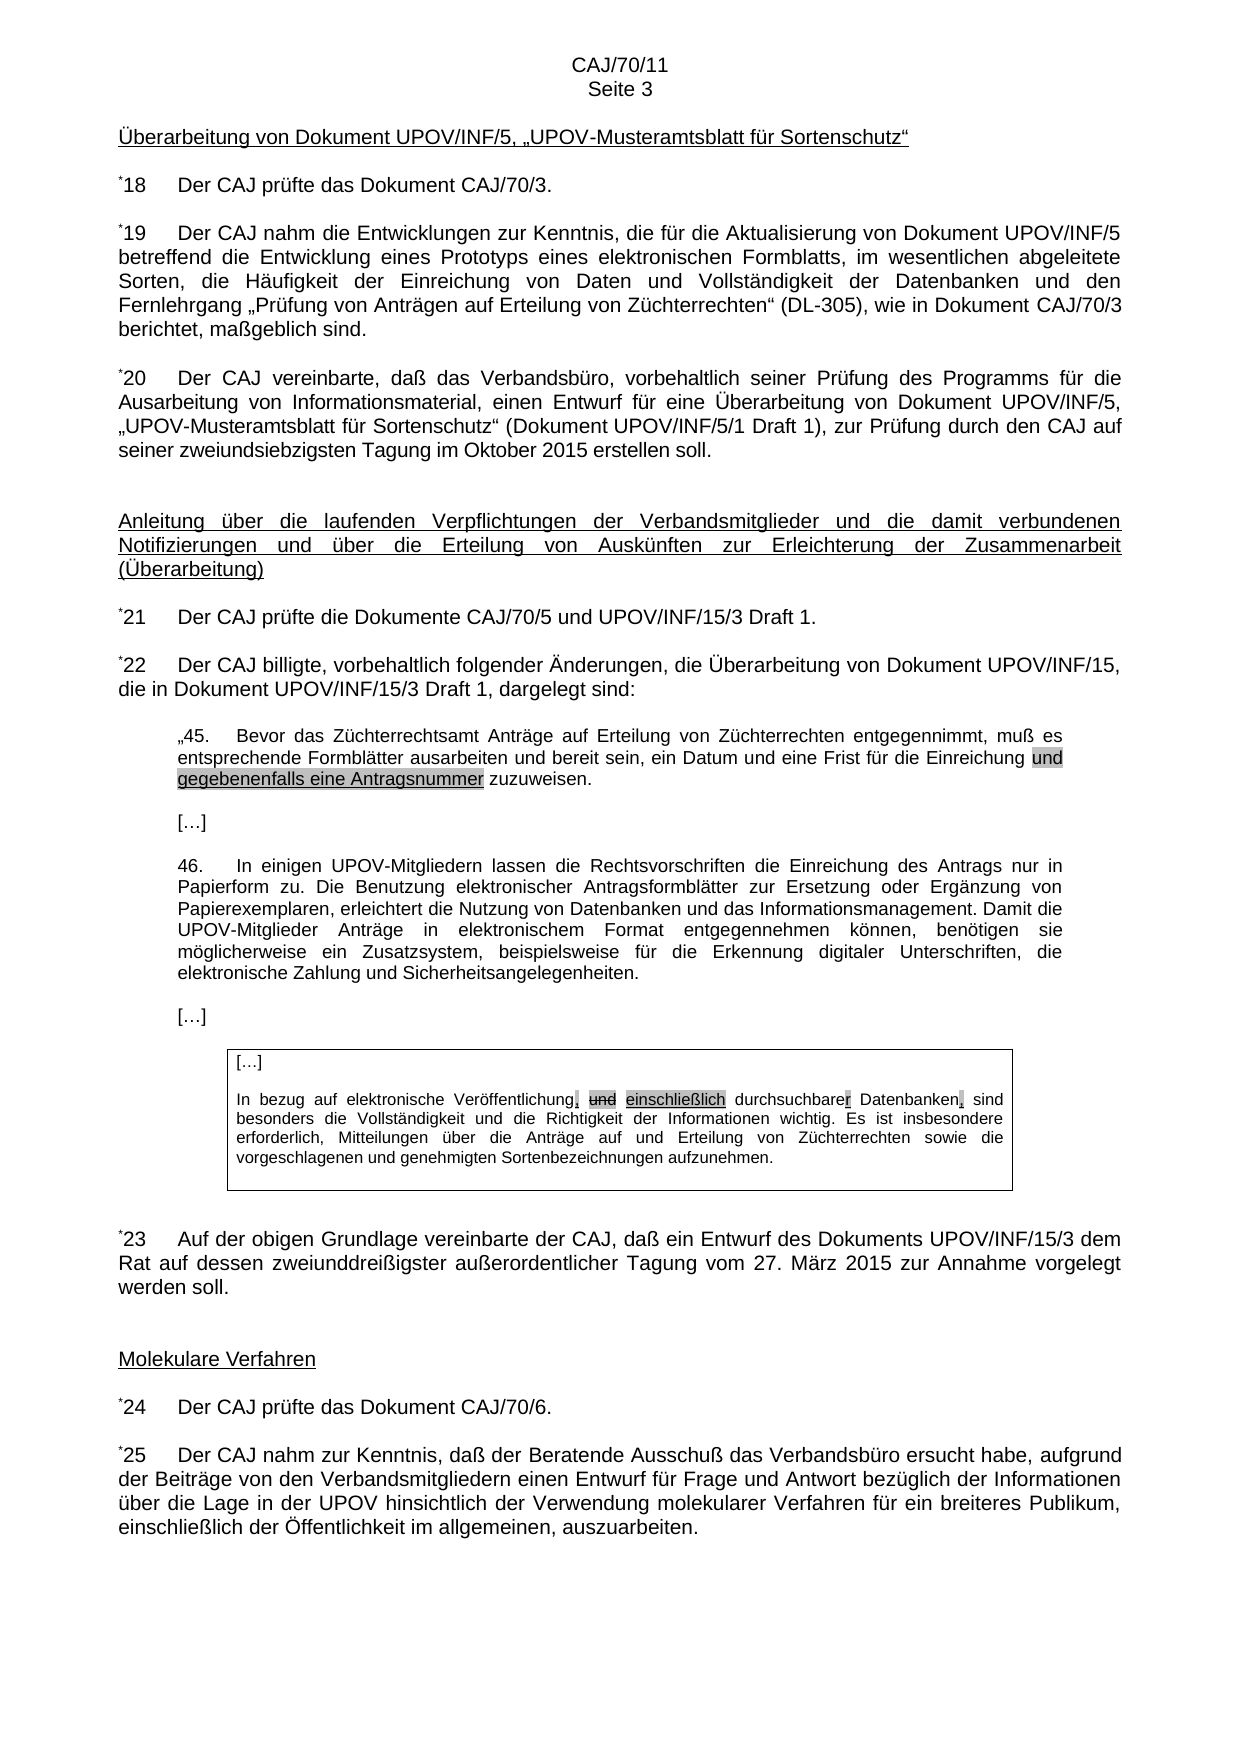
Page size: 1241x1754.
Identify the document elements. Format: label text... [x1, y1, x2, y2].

text * Auf der obigen Grundlage vereinbarte der CAJ, daß ein Entwurf des Dokuments UPOV/INF/15/3 dem Rat auf dessen zweiunddreißigster außerordentlicher Tagung vom 27. März 2015 zur Annahme vorgelegt werden soll. [118, 1227, 1122, 1299]
text * Der CAJ prüfte die Dokumente CAJ/70/5 und UPOV/INF/15/3 Draft 1. [118, 605, 1122, 629]
text * Der CAJ prüfte das Dokument CAJ/70/3. [118, 173, 1122, 197]
text * Der CAJ prüfte das Dokument CAJ/70/6. [118, 1395, 1122, 1419]
text „45. Bevor das Züchterrechtsamt Anträge auf Erteilung von Züchterrechten entgegennimmt, muß es entsprechende Formblätter ausarbeiten und bereit sein, ein Datum und eine Frist für die Einreichung und gegebenenfalls eine Antragsnummer zuzuweisen. [177, 725, 1063, 790]
text * Der CAJ nahm zur Kenntnis, daß der Beratende Ausschuß das Verbandsbüro ersucht habe, aufgrund der Beiträge von den Verbandsmitgliedern einen Entwurf für Frage und Antwort bezüglich der Informationen über die Lage in der UPOV hinsichtlich der Verwendung molekularer Verfahren für ein breiteres Publikum, einschließlich der Öffentlichkeit im allgemeinen, auszuarbeiten. [118, 1443, 1122, 1539]
text * Der CAJ vereinbarte, daß das Verbandsbüro, vorbehaltlich seiner Prüfung des Programms für die Ausarbeitung von Informationsmaterial, einen Entwurf für eine Überarbeitung von Dokument UPOV/INF/5, „UPOV-Musteramtsblatt für Sortenschutz“ (Dokument UPOV/INF/5/1 Draft 1), zur Prüfung durch den CAJ auf seiner zweiundsiebzigsten Tagung im Oktober 2015 erstellen soll. [118, 366, 1122, 461]
text In bezug auf elektronische Veröffentlichung, und einschließlich durchsuchbarer Datenbanken, sind besonders die Vollständigkeit und die Richtigkeit der Informationen wichtig. Es ist insbesondere erforderlich, Mitteilungen über die Anträge auf und Erteilung von Züchterrechten sowie die vorgeschlagenen und genehmigten Sortenbezeichnungen aufzunehmen. [228, 1087, 1012, 1167]
text Anleitung über die laufenden Verpflichtungen der Verbandsmitglieder und die damit verbundenen Notifizierungen und über die Erteilung von Auskünften zur Erleichterung der Zusammenarbeit (Überarbeitung) [118, 531, 1122, 554]
text 46. In einigen UPOV-Mitgliedern lassen die Rechtsvorschriften die Einreichung des Antrags nur in Papierform zu. Die Benutzung elektronischer Antragsformblätter zur Ersetzung oder Ergänzung von Papierexemplaren, erleichtert die Nutzung von Datenbanken und das Informationsmanagement. Damit die UPOV-Mitglieder Anträge in elektronischem Format entgegennehmen können, benötigen sie möglicherweise ein Zusatzsystem, beispielsweise für die Erkennung digitaler Unterschriften, die elektronische Zahlung und Sicherheitsangelegenheiten. [177, 854, 1063, 984]
text Anleitung über die laufenden Verpflichtungen der Verbandsmitglieder und die damit verbundenen Notifizierungen und über die Erteilung von Auskünften zur Erleichterung der Zusammenarbeit (Überarbeitung) [118, 509, 1122, 530]
text […] [177, 1005, 1063, 1027]
text […] [177, 811, 1063, 833]
text * Der CAJ nahm die Entwicklungen zur Kenntnis, die für die Aktualisierung von Dokument UPOV/INF/5 betreffend die Entwicklung eines Prototyps eines elektronischen Formblatts, im wesentlichen abgeleitete Sorten, die Häufigkeit der Einreichung von Daten und Vollständigkeit der Datenbanken und den Fernlehrgang „Prüfung von Anträgen auf Erteilung von Züchterrechten“ (DL-305), wie in Dokument CAJ/70/3 berichtet, maßgeblich sind. [118, 221, 1122, 341]
text Molekulare Verfahren [118, 1347, 1122, 1371]
text […] [228, 1050, 1012, 1071]
text Anleitung über die laufenden Verpflichtungen der Verbandsmitglieder und die damit verbundenen Notifizierungen und über die Erteilung von Auskünften zur Erleichterung der Zusammenarbeit (Überarbeitung) [118, 555, 1122, 581]
text Überarbeitung von Dokument UPOV/INF/5, „UPOV-Musteramtsblatt für Sortenschutz“ [118, 125, 1122, 149]
text * Der CAJ billigte, vorbehaltlich folgender Änderungen, die Überarbeitung von Dokument UPOV/INF/15, die in Dokument UPOV/INF/15/3 Draft 1, dargelegt sind: [118, 653, 1122, 701]
